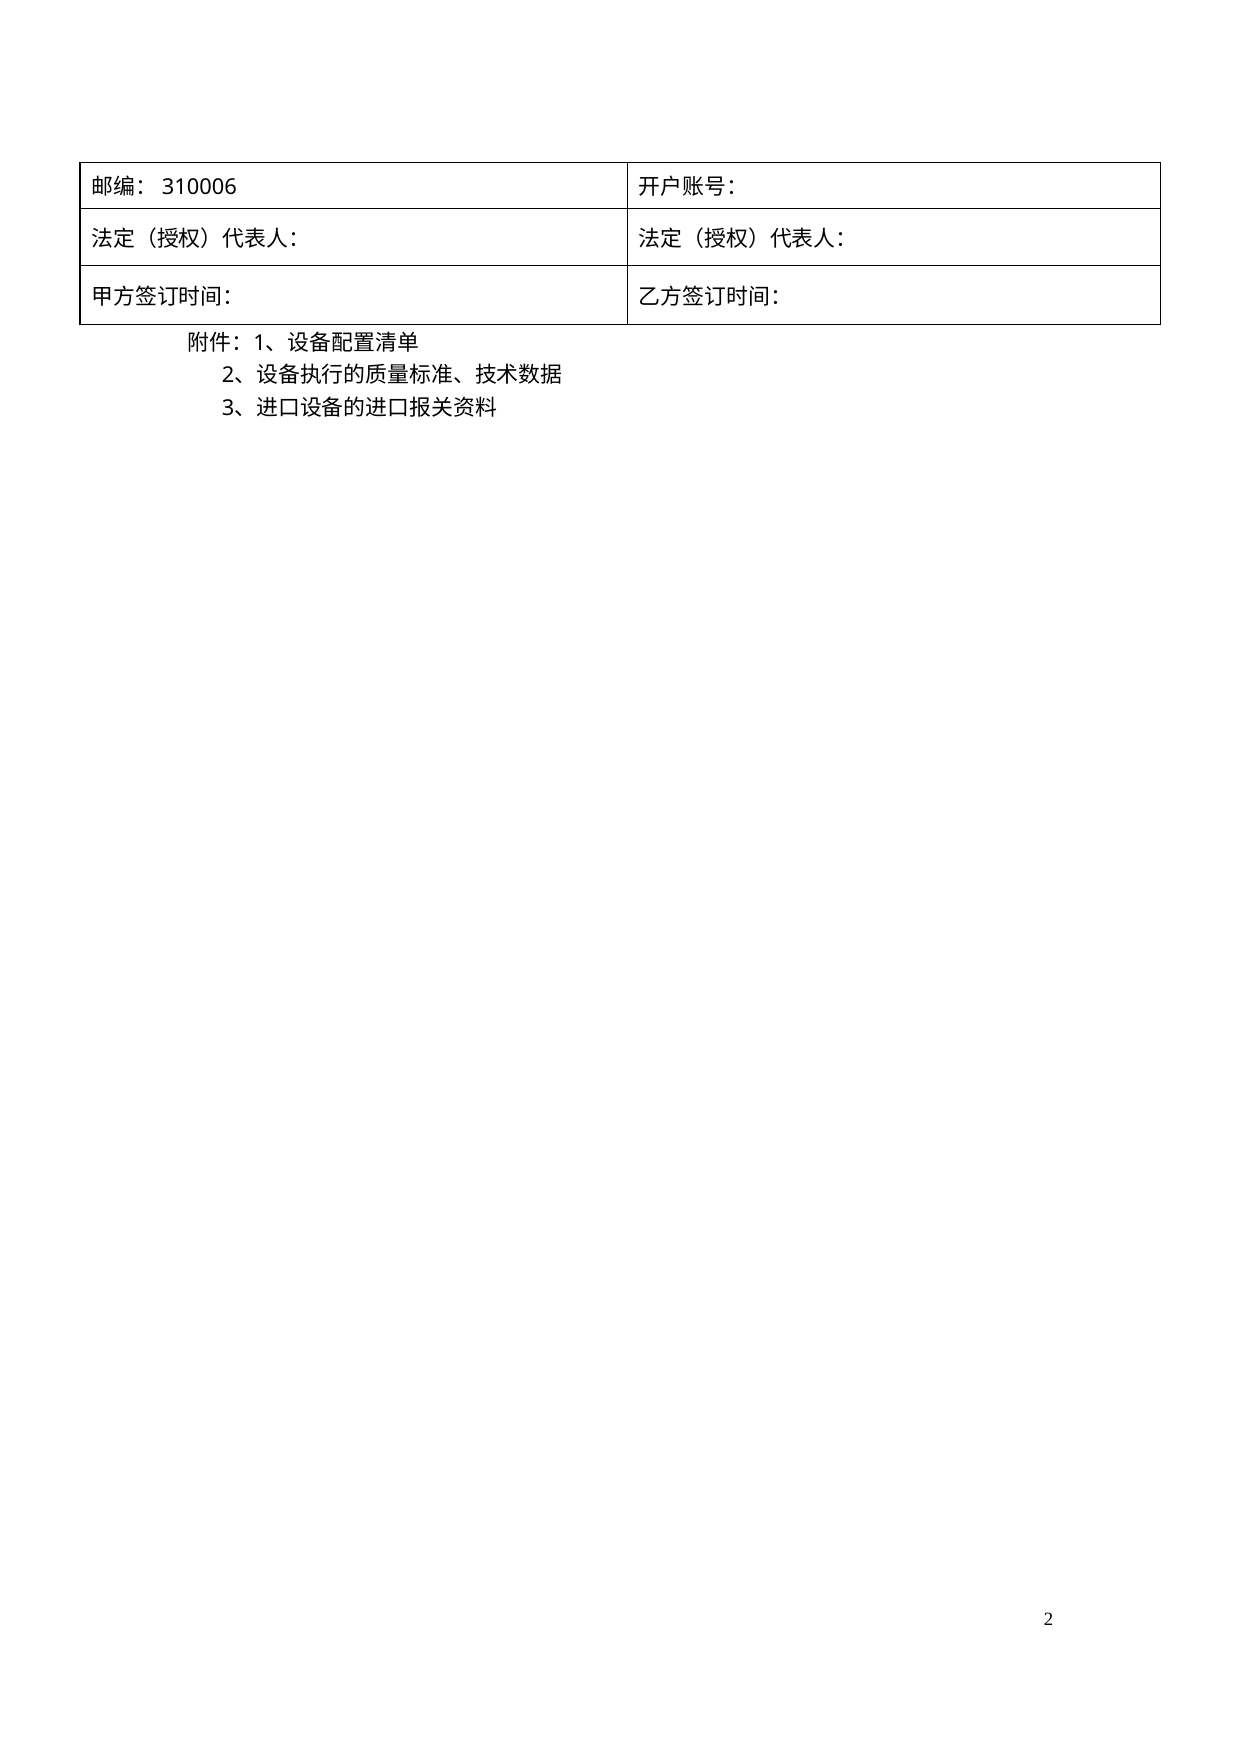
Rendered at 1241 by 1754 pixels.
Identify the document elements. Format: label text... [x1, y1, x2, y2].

table_cell 邮编： 310006 [81, 163, 627, 207]
table_cell 甲方签订时间： [81, 266, 627, 323]
table_cell 乙方签订时间： [628, 266, 1160, 323]
table_cell 开户账号： [628, 163, 1160, 207]
text 2、设备执行的质量标准、技术数据 [187, 357, 1106, 389]
text 附件：1、设备配置清单 [187, 325, 1106, 357]
table_cell 法定（授权）代表人： [81, 209, 627, 265]
table_cell 法定（授权）代表人： [628, 209, 1160, 265]
text 3、进口设备的进口报关资料 [187, 389, 1106, 422]
